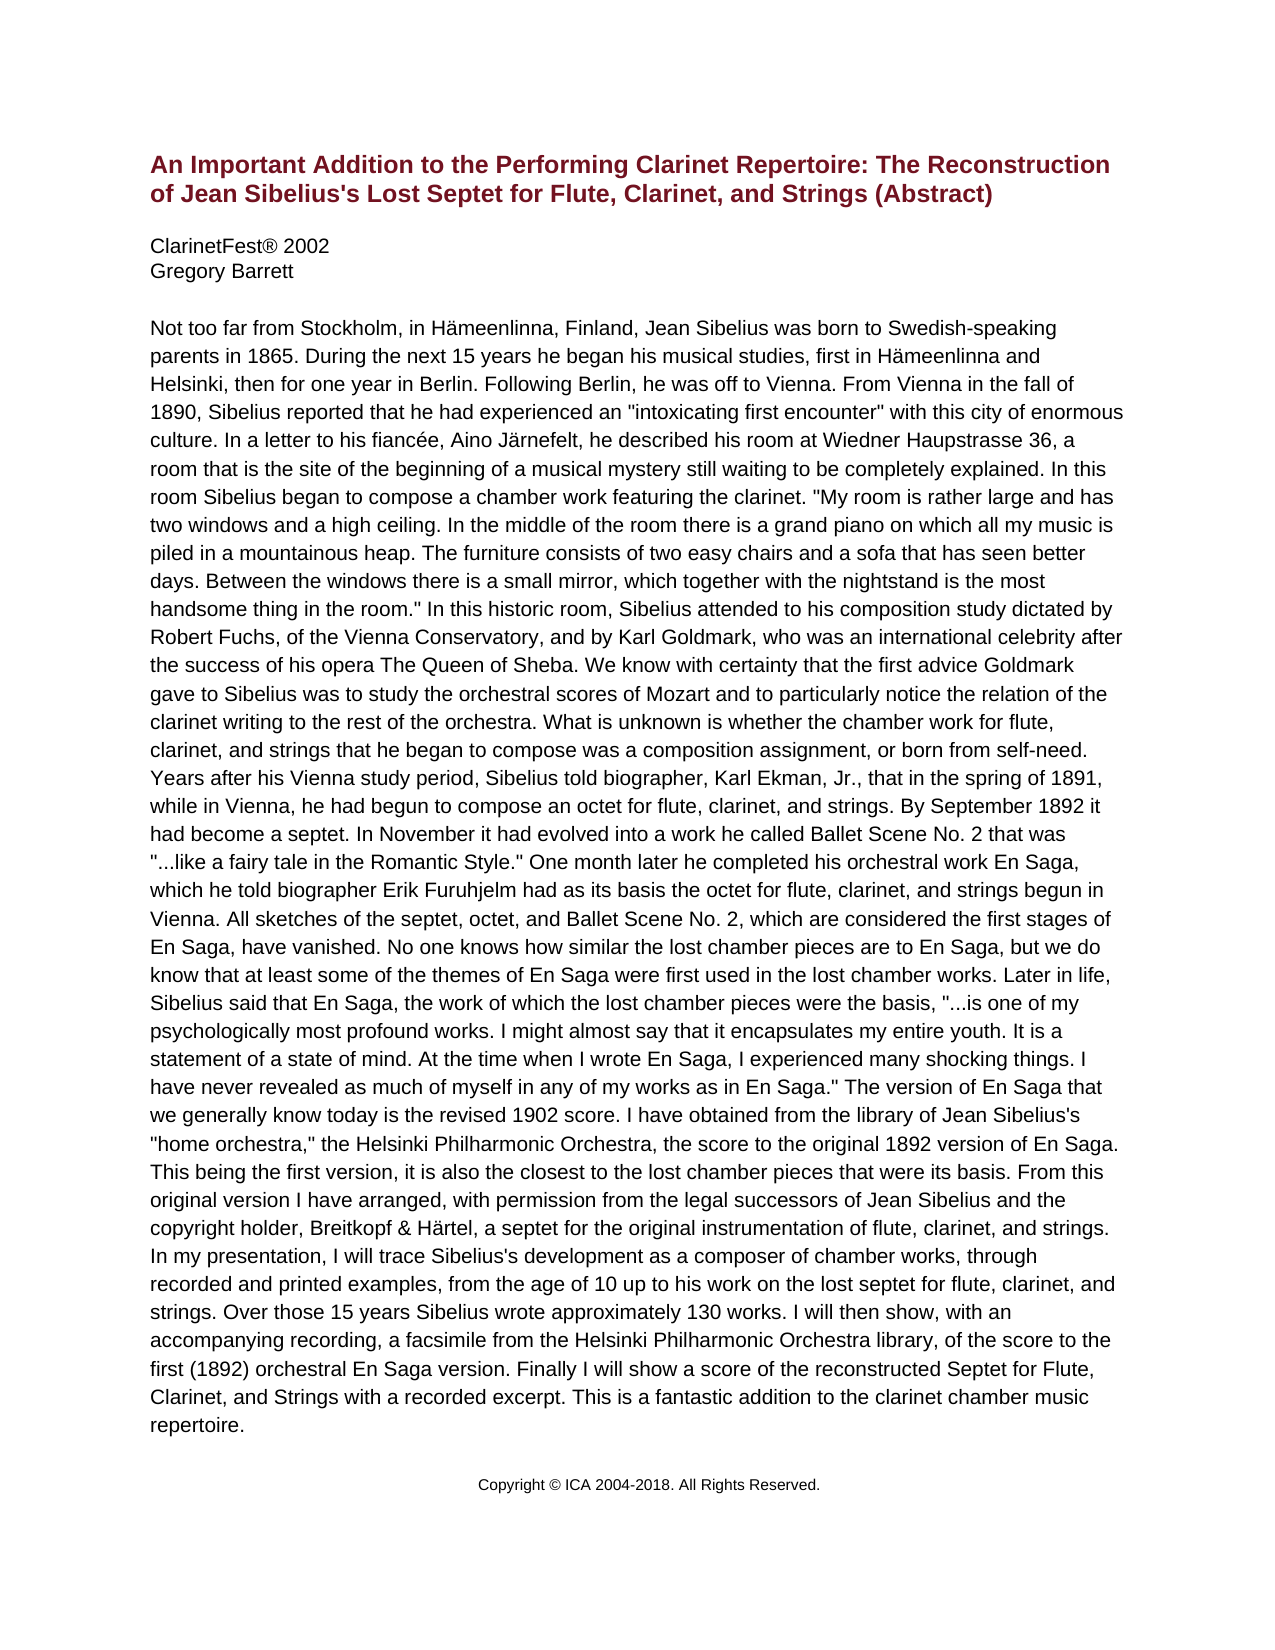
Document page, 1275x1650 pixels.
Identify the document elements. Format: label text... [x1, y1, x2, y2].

text ClarinetFest® 2002 [150, 232, 1125, 257]
text Gregory Barrett [150, 257, 1125, 282]
text Copyright © ICA 2004-2018. All Rights Reserved. [173, 1466, 1125, 1494]
text An Important Addition to the Performing Clarinet Repertoire: The Reconstruction of Jean Sibelius's Lost Septet for Flute, Clarinet, and Strings (Abstract) [150, 150, 1125, 207]
text Not too far from Stockholm, in Hämeenlinna, Finland, Jean Sibelius was born to Swedish-speaking parents in 1865. During the next 15 years he began his musical studies, first in Hämeenlinna and Helsinki, then for one year in Berlin. Following Berlin, he was off to Vienna. From Vienna in the fall of 1890, Sibelius reported that he had experienced an "intoxicating first encounter" with this city of enormous culture. In a letter to his fiancée, Aino Järnefelt, he described his room at Wiedner Haupstrasse 36, a room that is the site of the beginning of a musical mystery still waiting to be completely explained. In this room Sibelius began to compose a chamber work featuring the clarinet. "My room is rather large and has two windows and a high ceiling. In the middle of the room there is a grand piano on which all my music is piled in a mountainous heap. The furniture consists of two easy chairs and a sofa that has seen better days. Between the windows there is a small mirror, which together with the nightstand is the most handsome thing in the room." In this historic room, Sibelius attended to his composition study dictated by Robert Fuchs, of the Vienna Conservatory, and by Karl Goldmark, who was an international celebrity after the success of his opera The Queen of Sheba. We know with certainty that the first advice Goldmark gave to Sibelius was to study the orchestral scores of Mozart and to particularly notice the relation of the clarinet writing to the rest of the orchestra. What is unknown is whether the chamber work for flute, clarinet, and strings that he began to compose was a composition assignment, or born from self-need. Years after his Vienna study period, Sibelius told biographer, Karl Ekman, Jr., that in the spring of 1891, while in Vienna, he had begun to compose an octet for flute, clarinet, and strings. By September 1892 it had become a septet. In November it had evolved into a work he called Ballet Scene No. 2 that was "...like a fairy tale in the Romantic Style." One month later he completed his orchestral work En Saga, which he told biographer Erik Furuhjelm had as its basis the octet for flute, clarinet, and strings begun in Vienna. All sketches of the septet, octet, and Ballet Scene No. 2, which are considered the first stages of En Saga, have vanished. No one knows how similar the lost chamber pieces are to En Saga, but we do know that at least some of the themes of En Saga were first used in the lost chamber works. Later in life, Sibelius said that En Saga, the work of which the lost chamber pieces were the basis, "...is one of my psychologically most profound works. I might almost say that it encapsulates my entire youth. It is a statement of a state of mind. At the time when I wrote En Saga, I experienced many shocking things. I have never revealed as much of myself in any of my works as in En Saga." The version of En Saga that we generally know today is the revised 1902 score. I have obtained from the library of Jean Sibelius's "home orchestra," the Helsinki Philharmonic Orchestra, the score to the original 1892 version of En Saga. This being the first version, it is also the closest to the lost chamber pieces that were its basis. From this original version I have arranged, with permission from the legal successors of Jean Sibelius and the copyright holder, Breitkopf & Härtel, a septet for the original instrumentation of flute, clarinet, and strings. In my presentation, I will trace Sibelius's development as a composer of chamber works, through recorded and printed examples, from the age of 10 up to his work on the lost septet for flute, clarinet, and strings. Over those 15 years Sibelius wrote approximately 130 works. I will then show, with an accompanying recording, a facsimile from the Helsinki Philharmonic Orchestra library, of the score to the first (1892) orchestral En Saga version. Finally I will show a score of the reconstructed Septet for Flute, Clarinet, and Strings with a recorded excerpt. This is a fantastic addition to the clarinet chamber music repertoire. [150, 312, 1125, 1437]
